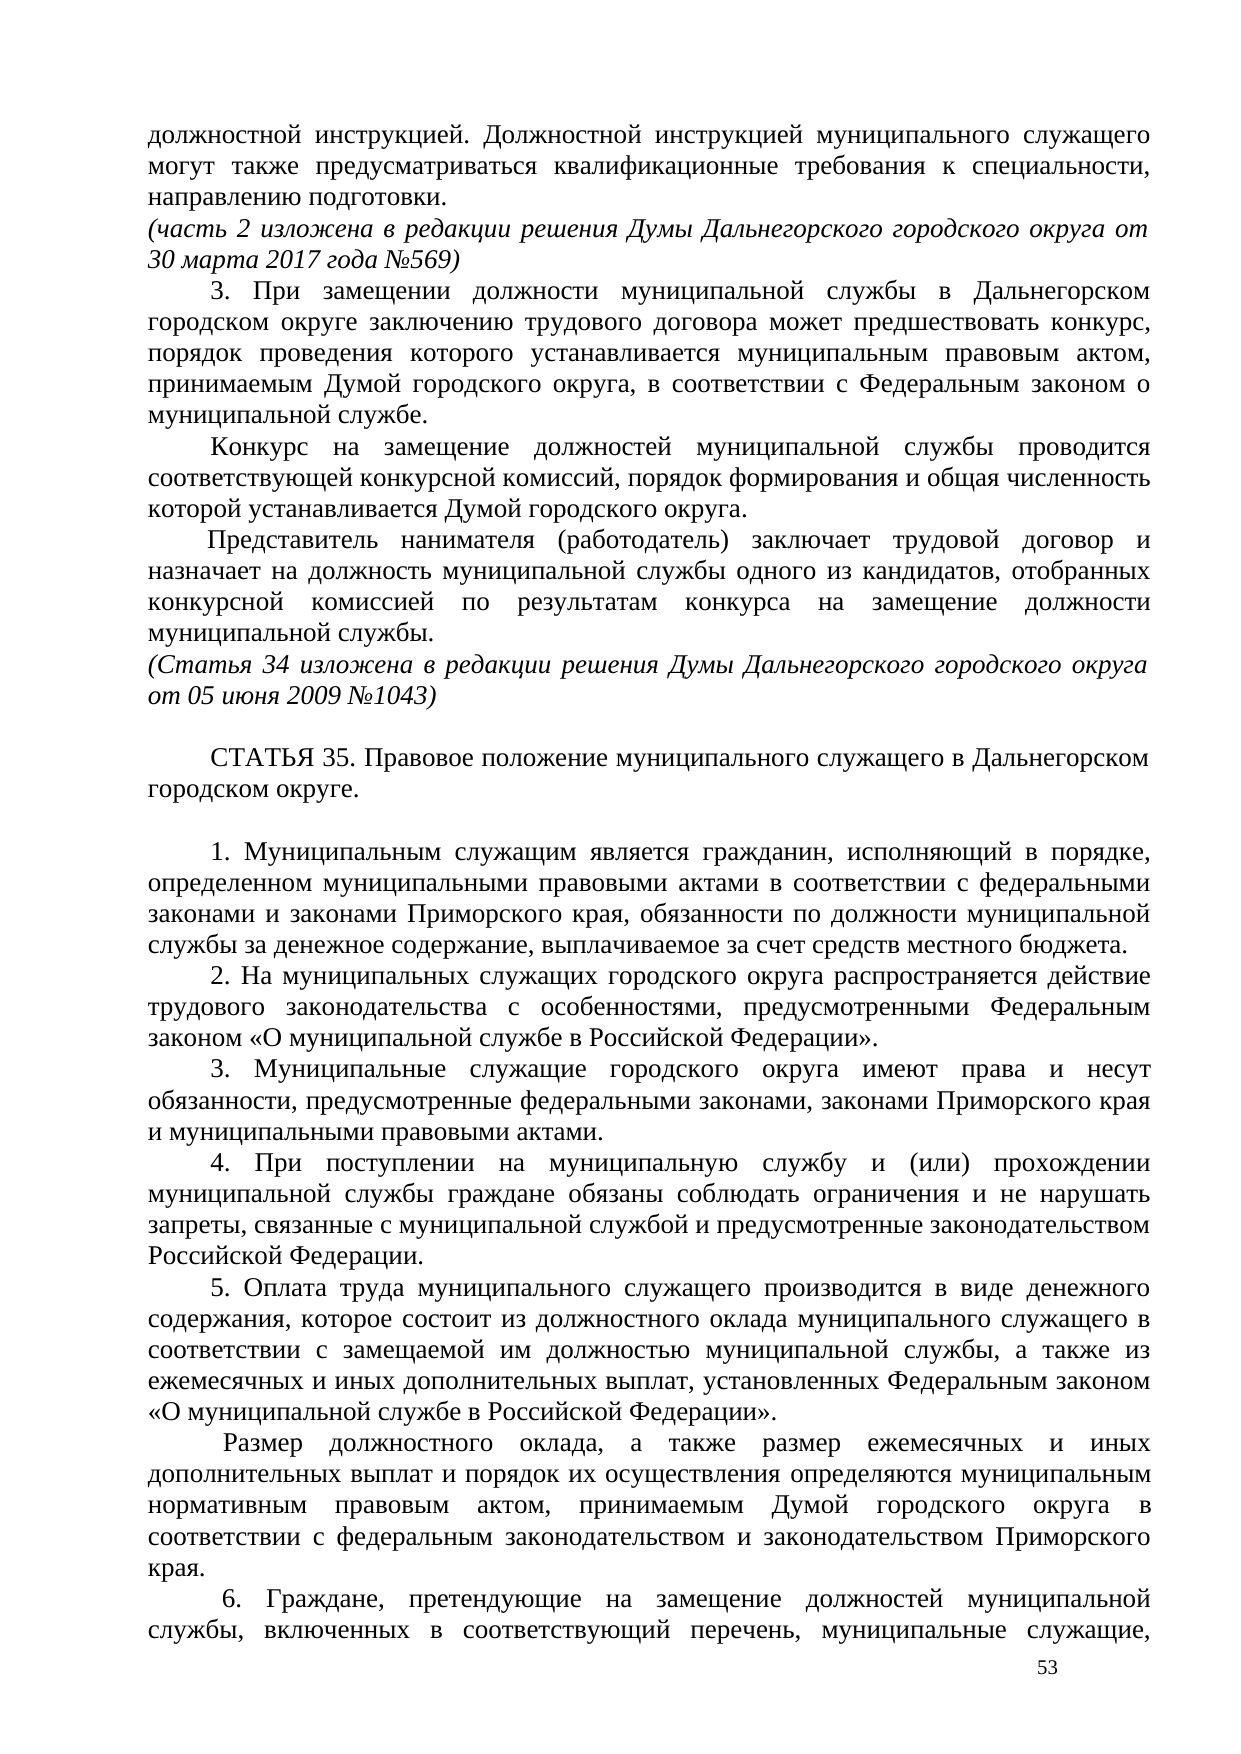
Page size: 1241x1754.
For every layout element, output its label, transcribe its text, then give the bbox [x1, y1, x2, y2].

text (Статья 34 изложена в редакции решения Думы Дальнегорского городского округа от 05 июня 2009 №1043) [148, 648, 1152, 710]
text (часть 2 изложена в редакции решения Думы Дальнегорского городского округа от 30 марта 2017 года №569) [148, 212, 1152, 274]
text 5. Оплата труда муниципального служащего производится в виде денежного содержания, которое состоит из должностного оклада муниципального служащего в соответствии с замещаемой им должностью муниципальной службы, а также из ежемесячных и иных дополнительных выплат, установленных Федеральным законом «О муниципальной службе в Российской Федерации». [148, 1271, 1152, 1426]
text 3. Муниципальные служащие городского округа имеют права и несут обязанности, предусмотренные федеральными законами, законами Приморского края и муниципальными правовыми актами. [148, 1053, 1152, 1146]
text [148, 1582, 1152, 1644]
text 3. При замещении должности муниципальной службы в Дальнегорском городском округе заключению трудового договора может предшествовать конкурс, порядок проведения которого устанавливается муниципальным правовым актом, принимаемым Думой городского округа, в соответствии с Федеральным законом о муниципальной службе. [148, 274, 1152, 430]
text Представитель нанимателя (работодатель) заключает трудовой договор и назначает на должность муниципальной службы одного из кандидатов, отобранных конкурсной комиссией по результатам конкурса на замещение должности муниципальной службы. [148, 523, 1152, 648]
text Размер должностного оклада, а также размер ежемесячных и иных дополнительных выплат и порядок их осуществления определяются муниципальным нормативным правовым актом, принимаемым Думой городского округа в соответствии с федеральным законодательством и законодательством Приморского края. [148, 1426, 1152, 1582]
text 1. Муниципальным служащим является гражданин, исполняющий в порядке, определенном муниципальными правовыми актами в соответствии с федеральными законами и законами Приморского края, обязанности по должности муниципальной службы за денежное содержание, выплачиваемое за счет средств местного бюджета. [148, 834, 1152, 959]
text Конкурс на замещение должностей муниципальной службы проводится соответствующей конкурсной комиссий, порядок формирования и общая численность которой устанавливается Думой городского округа. [148, 430, 1152, 523]
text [148, 118, 1152, 212]
text СТАТЬЯ 35. Правовое положение муниципального служащего в Дальнегорском городском округе. [148, 741, 1150, 803]
text 4. При поступлении на муниципальную службу и (или) прохождении муниципальной службы граждане обязаны соблюдать ограничения и не нарушать запреты, связанные с муниципальной службой и предусмотренные законодательством Российской Федерации. [148, 1146, 1152, 1271]
text 2. На муниципальных служащих городского округа распространяется действие трудового законодательства с особенностями, предусмотренными Федеральным законом «О муниципальной службе в Российской Федерации». [148, 959, 1152, 1053]
